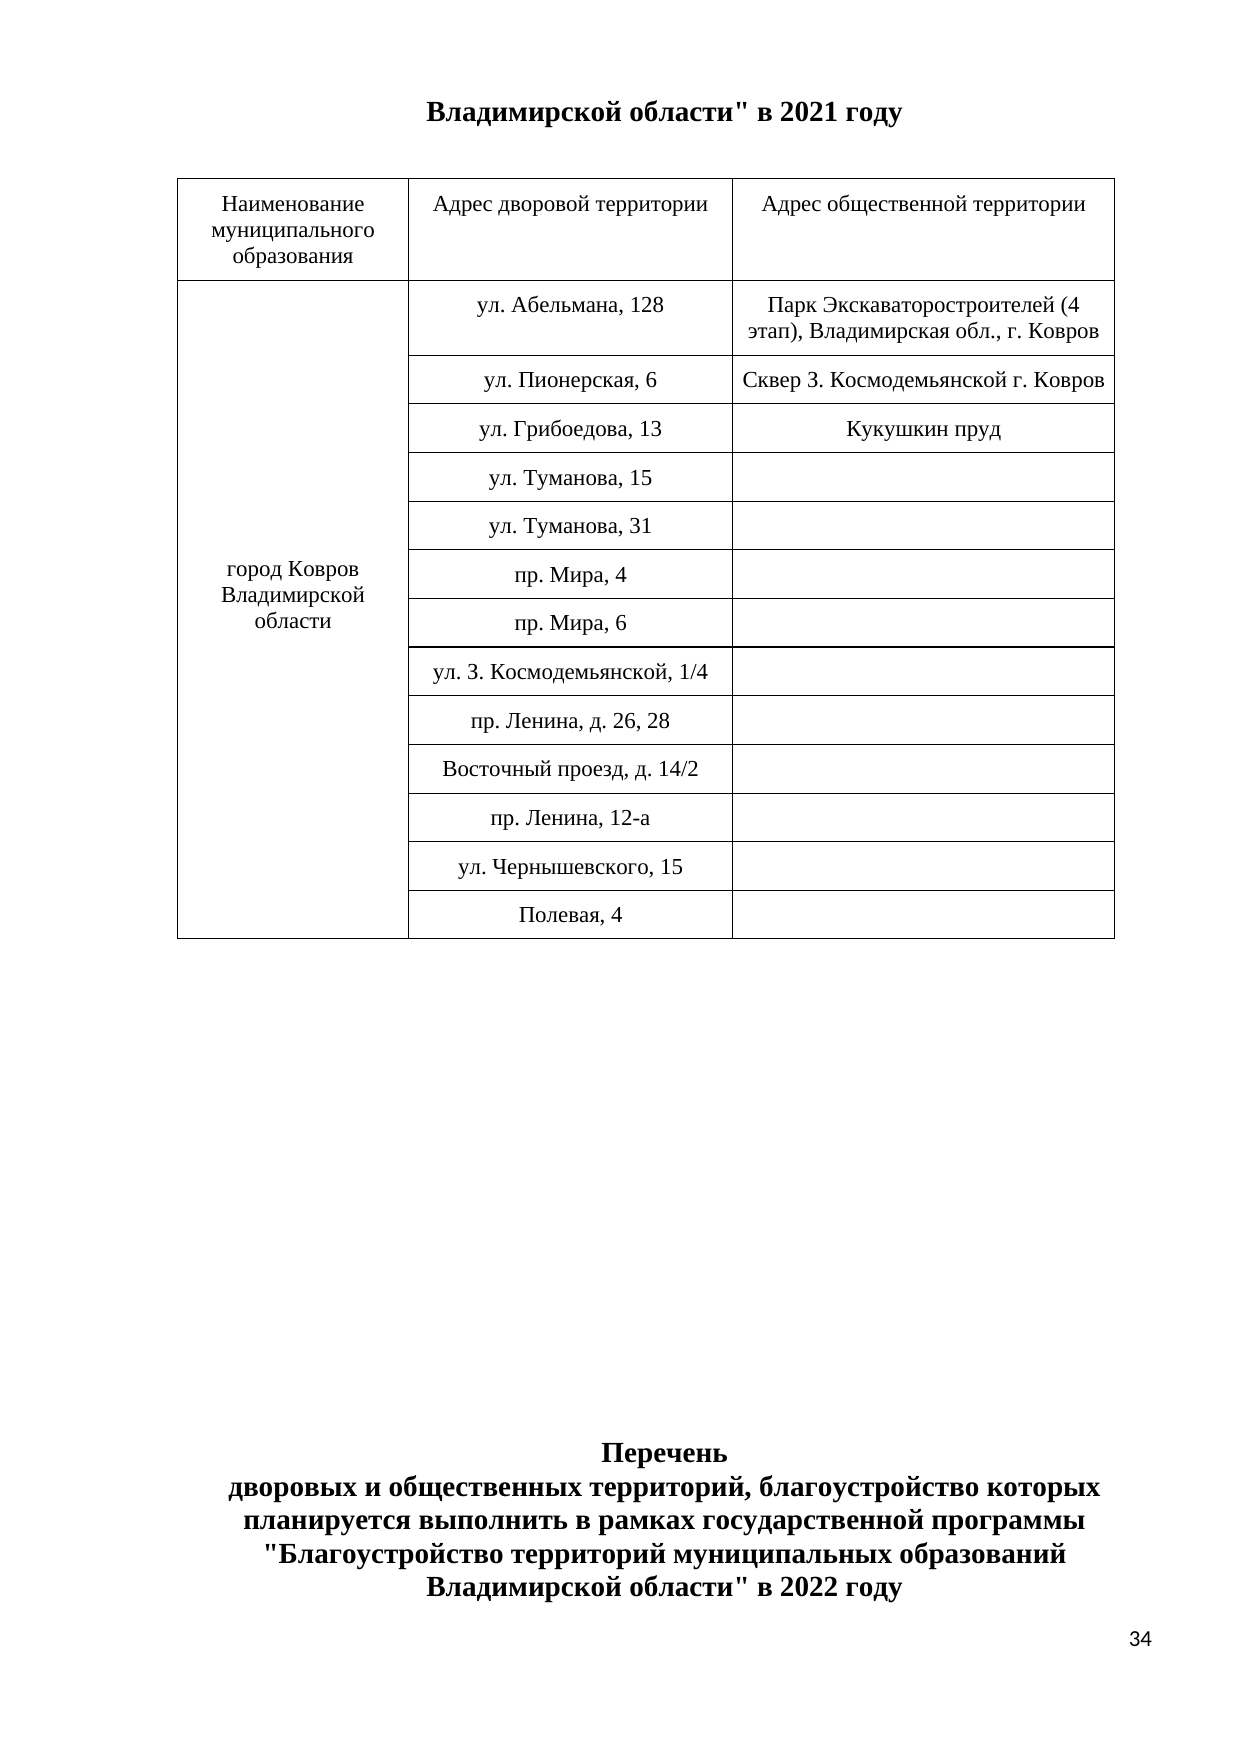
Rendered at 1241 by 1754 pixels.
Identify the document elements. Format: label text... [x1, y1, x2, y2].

table_cell ул. Пионерская, 6 [409, 356, 732, 403]
table_cell [733, 745, 1114, 792]
table_cell [733, 891, 1114, 938]
title Владимирской области" в 2021 году [177, 94, 1152, 127]
title дворовых и общественных территорий, благоустройство которых [177, 1469, 1152, 1502]
table_cell [733, 502, 1114, 549]
table_cell город Ковров Владимирской области [178, 281, 408, 938]
table_cell пр. Ленина, д. 26, 28 [409, 696, 732, 744]
table_cell [733, 599, 1114, 646]
table_header Адрес дворовой территории [409, 179, 732, 279]
table_cell Кукушкин пруд [733, 404, 1114, 452]
table_cell [733, 794, 1114, 841]
title "Благоустройство территорий муниципальных образований [177, 1536, 1152, 1569]
title Владимирской области" в 2022 году [177, 1569, 1152, 1603]
table_cell ул. З. Космодемьянской, 1/4 [409, 648, 732, 695]
table_cell ул. Туманова, 31 [409, 502, 732, 549]
table_cell [733, 696, 1114, 744]
table_cell ул. Чернышевского, 15 [409, 842, 732, 890]
table_cell [733, 648, 1114, 695]
table_cell пр. Мира, 4 [409, 550, 732, 598]
table_cell Полевая, 4 [409, 891, 732, 938]
table_cell пр. Мира, 6 [409, 599, 732, 646]
title планируется выполнить в рамках государственной программы [177, 1502, 1152, 1536]
table_cell [733, 550, 1114, 598]
table_cell Восточный проезд, д. 14/2 [409, 745, 732, 792]
table_header Наименование муниципального образования [178, 179, 408, 279]
title Перечень [177, 1435, 1152, 1469]
table_cell пр. Ленина, 12-а [409, 794, 732, 841]
table_cell ул. Грибоедова, 13 [409, 404, 732, 452]
table_cell [733, 453, 1114, 501]
table_cell Сквер З. Космодемьянской г. Ковров [733, 356, 1114, 403]
table_cell ул. Туманова, 15 [409, 453, 732, 501]
table_header Адрес общественной территории [733, 179, 1114, 279]
table_cell Парк Экскаваторостроителей (4 этап), Владимирская обл., г. Ковров [733, 281, 1114, 354]
table_cell ул. Абельмана, 128 [409, 281, 732, 354]
table_cell [733, 842, 1114, 890]
